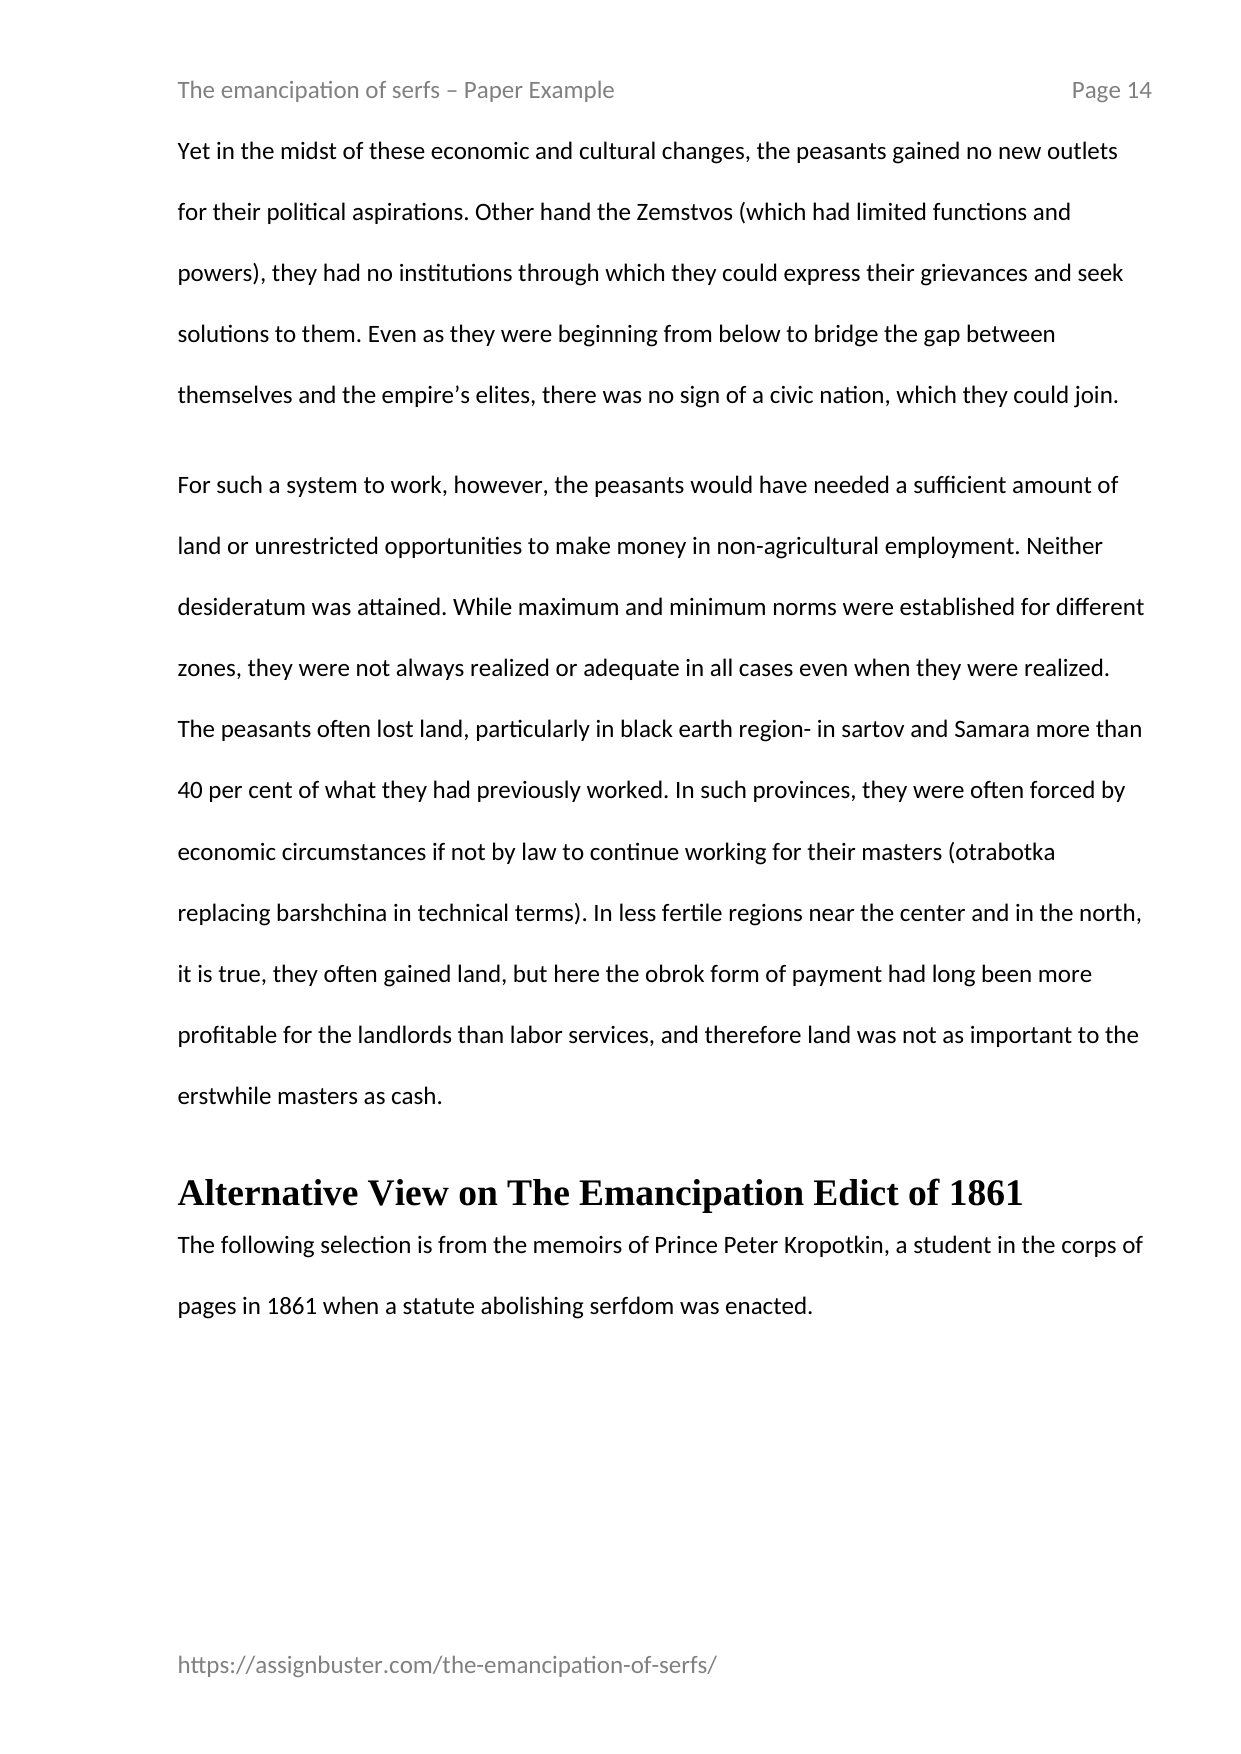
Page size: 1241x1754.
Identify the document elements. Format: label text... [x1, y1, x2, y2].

subtitle Alternative View on The Emancipation Edict of 1861 [177, 1170, 1152, 1213]
text The following selection is from the memoirs of Prince Peter Kropotkin, a student in the corps of pages in 1861 when a statute abolishing serfdom was enacted. [177, 1229, 1152, 1321]
text Yet in the midst of these economic and cultural changes, the peasants gained no new outlets for their political aspirations. Other hand the Zemstvos (which had limited functions and powers), they had no institutions through which they could express their grievances and seek solutions to them. Even as they were beginning from below to bridge the gap between themselves and the empire’s elites, there was no sign of a civic nation, which they could join. [177, 135, 1152, 409]
text For such a system to work, however, the peasants would have needed a sufficient amount of land or unrestricted opportunities to make money in non-agricultural employment. Neither desideratum was attained. While maximum and minimum norms were established for different zones, they were not always realized or adequate in all cases even when they were realized. The peasants often lost land, particularly in black earth region- in sartov and Samara more than 40 per cent of what they had previously worked. In such provinces, they were often forced by economic circumstances if not by law to continue working for their masters (otrabotka replacing barshchina in technical terms). In less fertile regions near the center and in the north, it is true, they often gained land, but here the obrok form of payment had long been more profitable for the landlords than labor services, and therefore land was not as important to the erstwhile masters as cash. [177, 469, 1152, 1110]
